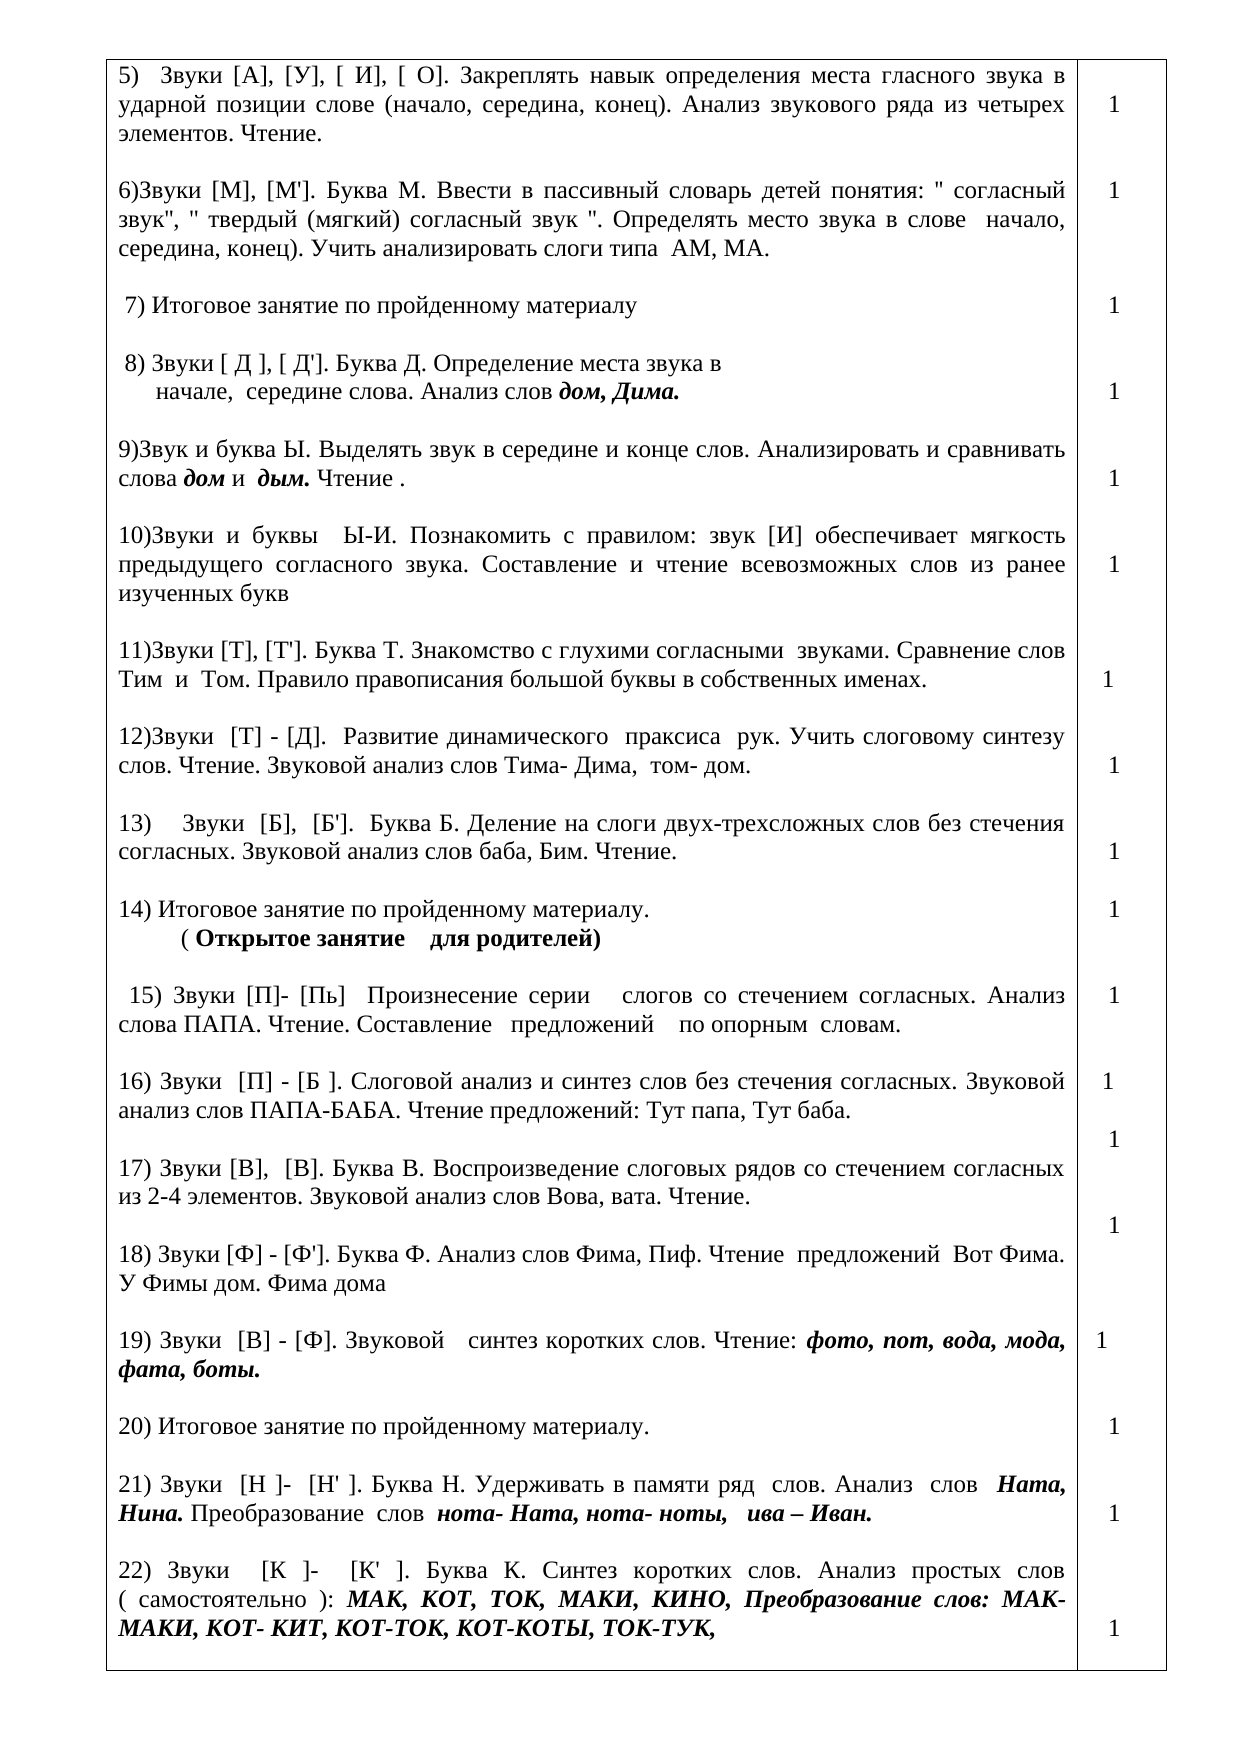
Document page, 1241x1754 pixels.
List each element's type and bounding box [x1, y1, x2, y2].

table_cell [107, 60, 1077, 1670]
table_cell [1078, 60, 1166, 1670]
